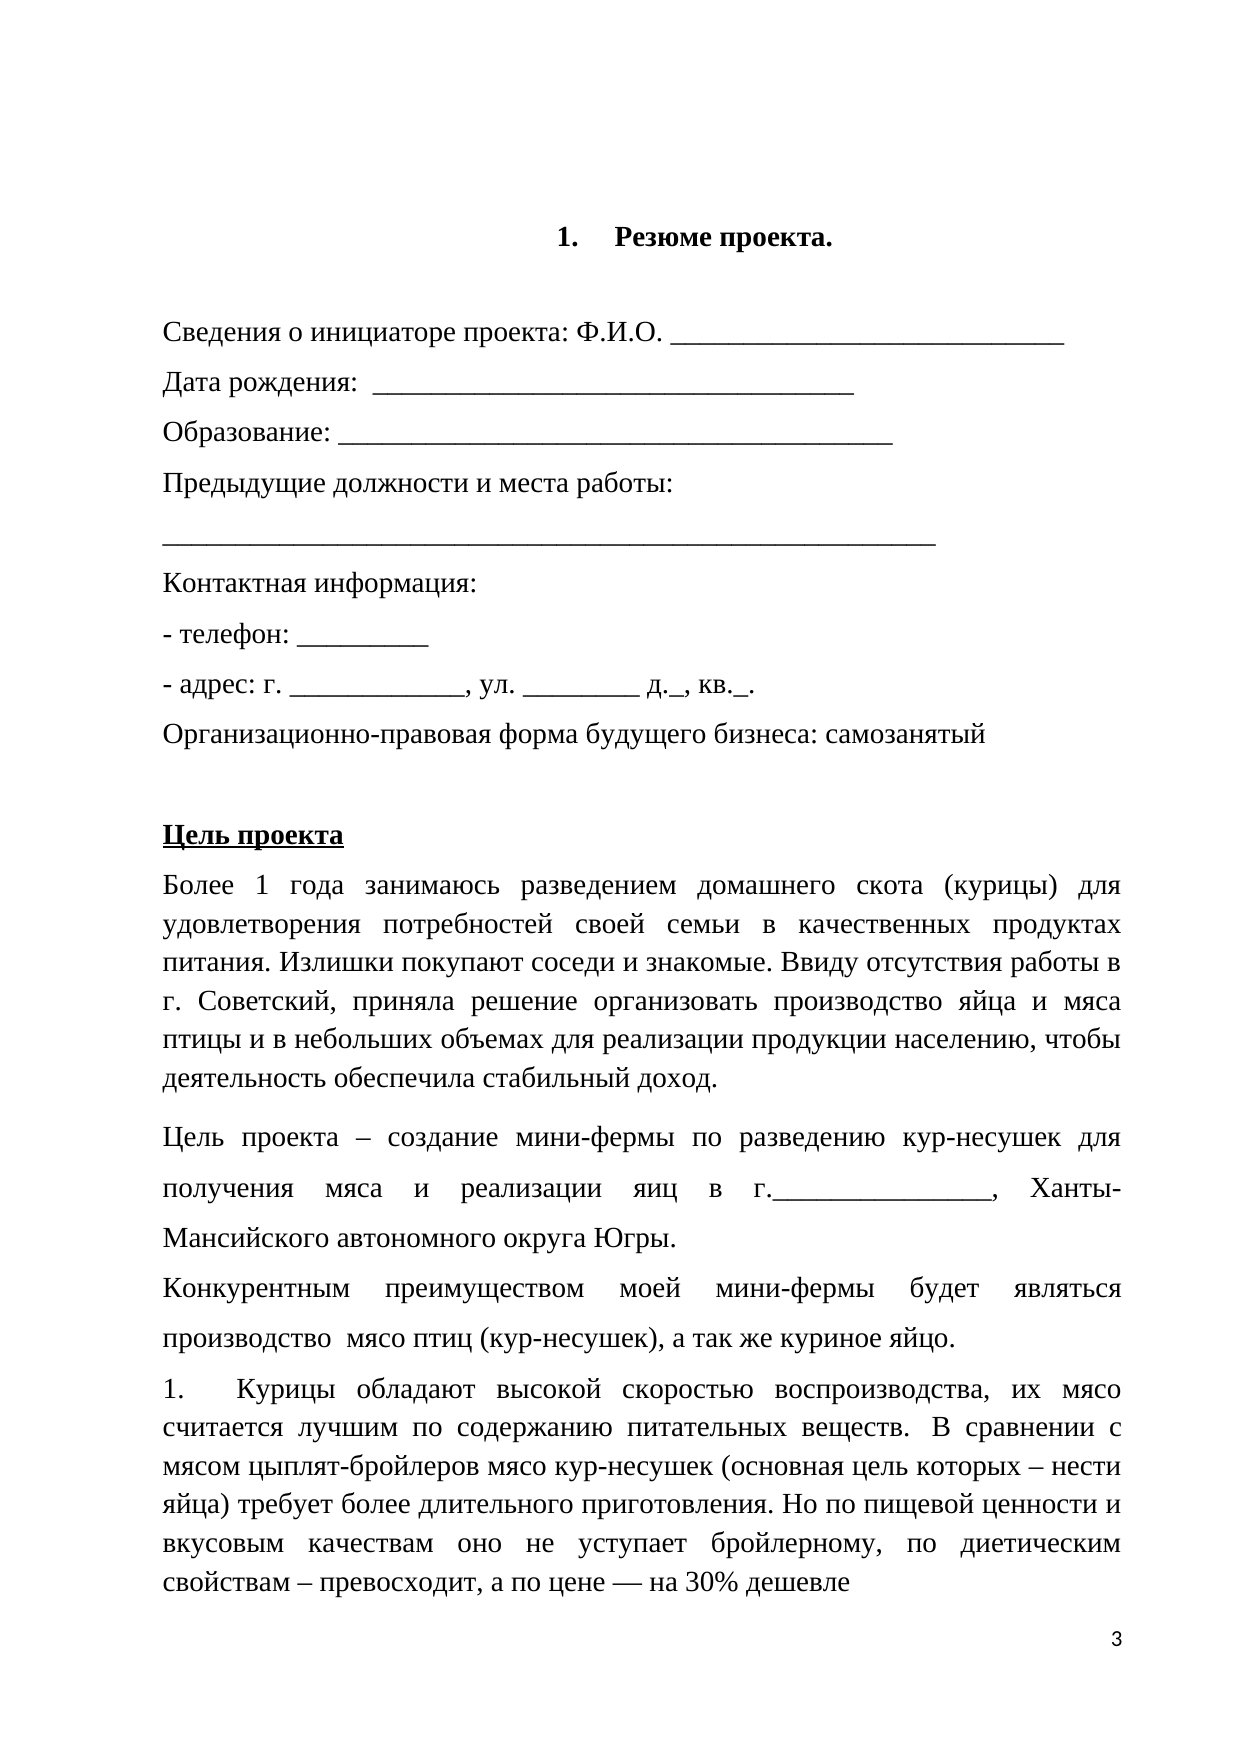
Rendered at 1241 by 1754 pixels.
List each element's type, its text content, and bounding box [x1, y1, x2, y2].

list Курицы обладают высокой скоростью воспроизводства, их мясо считается лучшим по содержанию питательных веществ. В сравнении с мясом цыплят-бройлеров мясо кур-несушек (основная цель которых – нести яйца) требует более длительного приготовления. Но по пищевой ценности и вкусовым качествам оно не уступает бройлерному, по диетическим свойствам – превосходит, а по цене — на 30% дешевле [162, 1371, 1122, 1512]
text Цель проекта – создание мини-фермы по разведению кур-несушек для получения мяса и реализации яиц в г._______________, Ханты-Мансийского автономного округа Югры. [162, 1119, 1122, 1253]
text Контактная информация: [162, 565, 1122, 599]
text - адрес: г. ____________, ул. ________ д._, кв._. [162, 666, 1122, 699]
text Предыдущие должности и места работы: [162, 465, 1122, 498]
text Конкурентным преимуществом моей мини-фермы будет являться производство мясо птиц (кур-несушек), а так же куриное яйцо. [162, 1270, 1122, 1354]
text Цель проекта [162, 817, 1122, 851]
text Организационно-правовая форма будущего бизнеса: самозанятый [162, 716, 1122, 750]
text Образование: ______________________________________ [162, 414, 1122, 448]
text Более 1 года занимаюсь разведением домашнего скота (курицы) для удовлетворения потребностей своей семьи в качественных продуктах питания. Излишки покупают соседи и знакомые. Ввиду отсутствия работы в г. Советский, приняла решение организовать производство яйца и мяса птицы и в небольших объемах для реализации продукции населению, чтобы деятельность обеспечила стабильный доход. [162, 867, 1122, 1093]
list Резюме проекта. [237, 219, 1122, 252]
text Сведения о инициаторе проекта: Ф.И.О. ___________________________ [162, 314, 1122, 347]
text _____________________________________________________ [162, 515, 1122, 549]
text - телефон: _________ [162, 616, 1122, 649]
text Дата рождения: _________________________________ [162, 364, 1122, 398]
list Курицы обладают высокой скоростью воспроизводства, их мясо считается лучшим по содержанию питательных веществ. В сравнении с мясом цыплят-бройлеров мясо кур-несушек (основная цель которых – нести яйца) требует более длительного приготовления. Но по пищевой ценности и вкусовым качествам оно не уступает бройлерному, по диетическим свойствам – превосходит, а по цене — на 30% дешевле [162, 1513, 1122, 1597]
